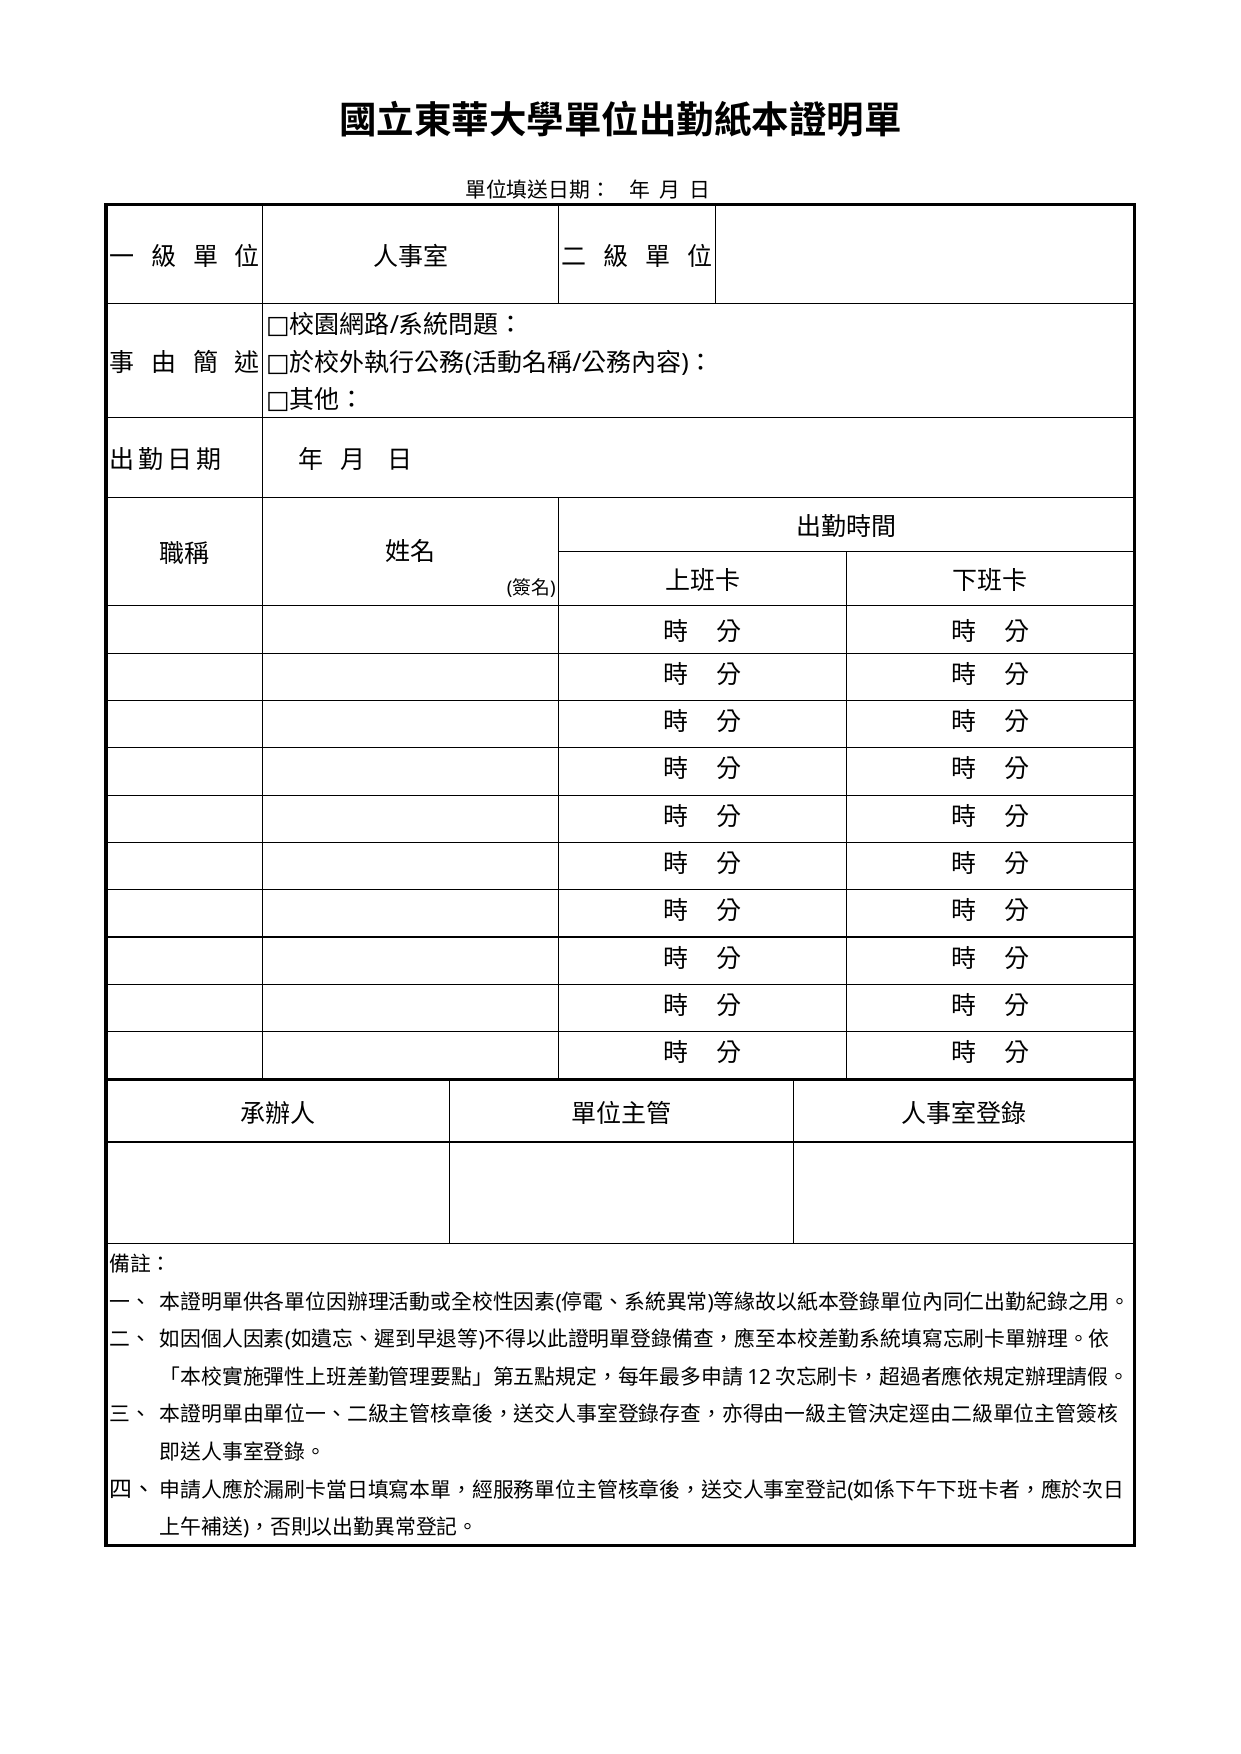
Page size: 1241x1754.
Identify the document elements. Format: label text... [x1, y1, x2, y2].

text 國立東華大學單位出勤紙本證明單 [75, 89, 1165, 144]
table_header 二級單位 [559, 206, 715, 303]
table_cell [263, 796, 558, 842]
text 單位填送日期： 年 月 日 [75, 173, 1240, 203]
table_cell 時 分 [847, 1032, 1133, 1078]
table_cell 時 分 [559, 985, 846, 1031]
table_cell [108, 843, 262, 889]
table_cell 時 分 [559, 796, 846, 842]
table_cell [108, 1143, 449, 1243]
table_cell 單位主管 [450, 1081, 793, 1141]
table_cell [263, 606, 558, 653]
table_cell 時 分 [847, 796, 1133, 842]
table_cell [108, 654, 262, 700]
table_cell [263, 654, 558, 700]
table_cell [450, 1143, 793, 1243]
table_cell [108, 606, 262, 653]
table_cell [263, 890, 558, 936]
table_cell [108, 890, 262, 936]
table_cell 時 分 [847, 843, 1133, 889]
table_cell [108, 748, 262, 794]
table_cell 年 月 日 [263, 418, 1133, 497]
table_cell 時 分 [559, 843, 846, 889]
table_cell 事由簡述 [108, 304, 262, 417]
table_cell [263, 748, 558, 794]
table_cell 職稱 [108, 498, 262, 605]
table_cell 時 分 [559, 654, 846, 700]
table_cell 時 分 [559, 890, 846, 936]
table_header 一級單位 [108, 206, 262, 303]
table_header [716, 206, 1133, 303]
table_cell 時 分 [559, 938, 846, 984]
table_cell 備註： 本證明單供各單位因辦理活動或全校性因素(停電、系統異常)等緣故以紙本登錄單位內同仁出勤紀錄之用。 如因個人因素(如遺忘、遲到早退等)不得以此證明單登錄備查，應至本校差勤系統填寫忘刷卡單辦理。依「本校實施彈性上班差勤管理要點」第五點規定，每年最多申請12次忘刷卡，超過者應依規定辦理請假。 本證明單由單位一、二級主管核章後，送交人事室登錄存查，亦得由一級主管決定逕由二級單位主管簽核即送人事室登錄。 申請人應於漏刷卡當日填寫本單，經服務單位主管核章後，送交人事室登記(如係下午下班卡者，應於次日上午補送)，否則以出勤異常登記。 [108, 1244, 1133, 1544]
table_cell [108, 1032, 262, 1078]
table_cell 時 分 [847, 890, 1133, 936]
table_header 人事室 [263, 206, 558, 303]
table_cell 時 分 [847, 654, 1133, 700]
table_cell [108, 985, 262, 1031]
table_cell [108, 796, 262, 842]
table_cell 時 分 [847, 701, 1133, 747]
table_cell [263, 843, 558, 889]
table_cell 姓名 (簽名) [263, 498, 558, 605]
table_cell 時 分 [559, 701, 846, 747]
table_cell 人事室登錄 [794, 1081, 1133, 1141]
table_cell 承辦人 [108, 1081, 449, 1141]
table_cell [263, 701, 558, 747]
table_cell [263, 1032, 558, 1078]
table_cell 時 分 [559, 606, 846, 653]
table_cell 時 分 [847, 748, 1133, 794]
table_cell 出勤時間 [559, 498, 1133, 551]
table_cell [794, 1143, 1133, 1243]
table_cell [108, 938, 262, 984]
table_cell 出勤日期 [108, 418, 262, 497]
table_cell 時 分 [847, 938, 1133, 984]
table_cell [108, 701, 262, 747]
table_cell 下班卡 [847, 552, 1133, 605]
table_cell 時 分 [559, 748, 846, 794]
table_cell 時 分 [559, 1032, 846, 1078]
table_cell 時 分 [847, 606, 1133, 653]
table_cell [263, 985, 558, 1031]
table_cell □校園網路/系統問題： □於校外執行公務(活動名稱/公務內容)： □其他： [263, 304, 1133, 417]
table_cell 上班卡 [559, 552, 846, 605]
table_cell 時 分 [847, 985, 1133, 1031]
table_cell [263, 938, 558, 984]
